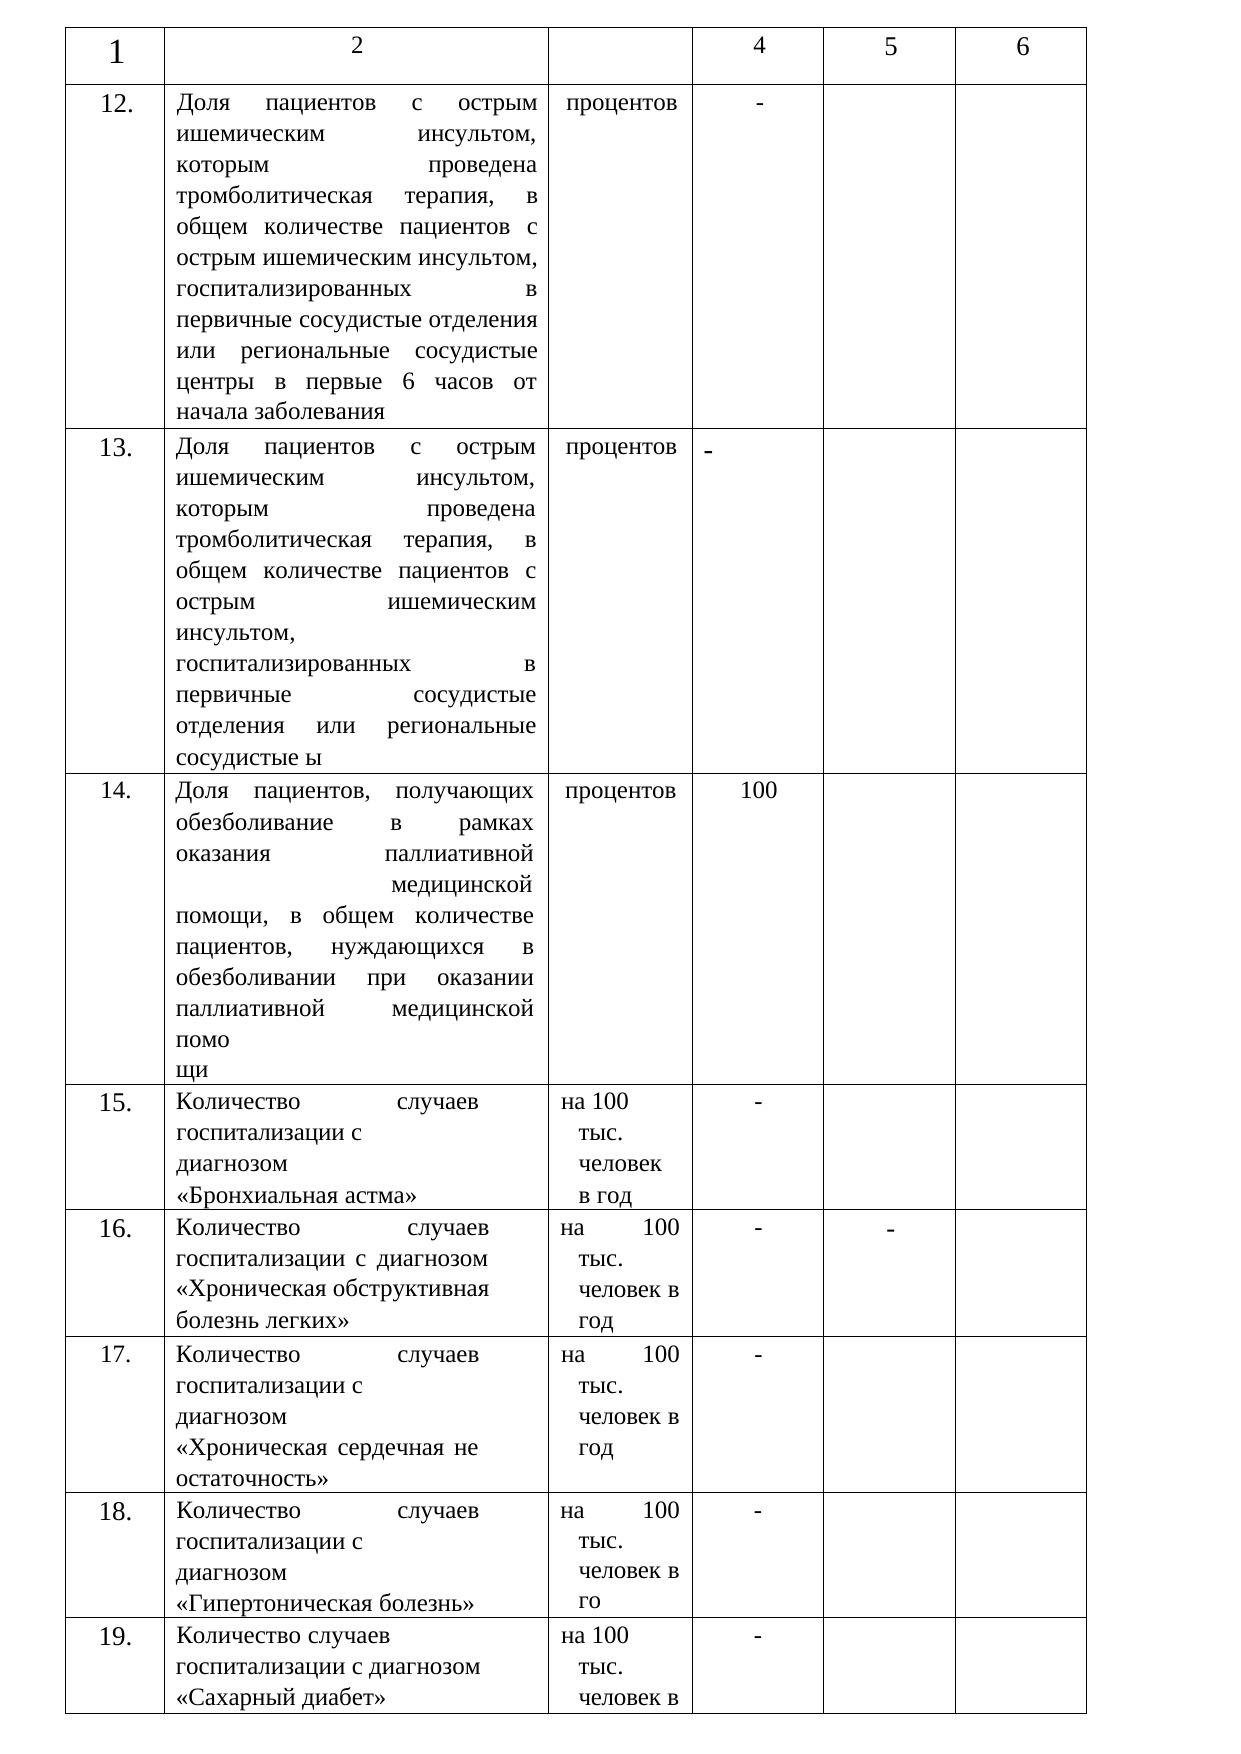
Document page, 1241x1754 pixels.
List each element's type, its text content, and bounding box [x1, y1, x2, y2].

table_cell 17. [66, 1337, 164, 1492]
table_cell - [693, 1337, 823, 1492]
table_cell - [824, 1210, 955, 1336]
table_cell - [693, 1210, 823, 1336]
table_cell 15. [66, 1085, 164, 1208]
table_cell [549, 1618, 692, 1713]
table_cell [165, 1618, 548, 1713]
table_cell на 100 тыс. человек в год [549, 1085, 692, 1208]
table_cell [956, 1493, 1086, 1617]
table_cell [824, 1085, 955, 1208]
table_cell [824, 429, 955, 772]
table_cell - [693, 429, 823, 772]
table_cell 19. [66, 1618, 164, 1713]
table_cell 16. [66, 1210, 164, 1336]
table_cell 14. [66, 774, 164, 1083]
table_cell - [693, 85, 823, 428]
table_header 6 [956, 28, 1086, 83]
table_cell 13. [66, 429, 164, 772]
table_cell [956, 774, 1086, 1083]
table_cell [549, 1493, 692, 1617]
table_cell Доля пациентов с острым ишемическим инсультом, которым проведена тромболитическая терапия, в общем количестве пациентов с острым ишемическим инсультом, госпитализированных в первичные сосудистые отделения или региональные сосудистые ы [165, 429, 548, 772]
table_header 1 [66, 28, 164, 83]
table_cell Количество случаев госпитализации с диагнозом «Бронхиальная астма» [165, 1085, 548, 1208]
table_cell Количество случаев госпитализации с диагнозом «Гипертоническая болезнь» [165, 1493, 548, 1617]
table_cell Доля пациентов с острым ишемическим инсультом, которым проведена тромболитическая терапия, в общем количестве пациентов с острым ишемическим инсультом, госпитализированных в первичные сосудистые отделения или региональные сосудистые центры в первые 6 часов от начала заболевания [165, 85, 548, 428]
table_cell процентов [549, 85, 692, 428]
table_cell на 100 тыс. человек в год [549, 1210, 692, 1336]
table_cell - [693, 1618, 823, 1713]
table_cell [824, 85, 955, 428]
table_header [549, 28, 692, 83]
table_cell процентов [549, 429, 692, 772]
table_cell [956, 1337, 1086, 1492]
table_cell 12. [66, 85, 164, 428]
table_cell [824, 1618, 955, 1713]
table_header 4 [693, 28, 823, 83]
table_cell [824, 1493, 955, 1617]
table_cell [956, 1210, 1086, 1336]
table_cell - [693, 1493, 823, 1617]
table_cell 18. [66, 1493, 164, 1617]
table_cell 100 [693, 774, 823, 1083]
table_cell на 100 тыс. человек в год [549, 1337, 692, 1492]
table_cell [824, 1337, 955, 1492]
table_header 5 [824, 28, 955, 83]
table_cell Количество случаев госпитализации с диагнозом «Хроническая сердечная не остаточность» [165, 1337, 548, 1492]
table_cell [956, 429, 1086, 772]
table_cell [956, 85, 1086, 428]
table_header 2 [165, 28, 548, 83]
table_cell [956, 1618, 1086, 1713]
table_cell [824, 774, 955, 1083]
table_cell процентов [549, 774, 692, 1083]
table_cell [956, 1085, 1086, 1208]
table_cell Доля пациентов, получающих обезболивание в рамках оказания паллиативной медицинской помощи, в общем количестве пациентов, нуждающихся в обезболивании при оказании паллиативной медицинской помо щи [165, 774, 548, 1083]
table_cell Количество случаев госпитализации с диагнозом «Хроническая обструктивная болезнь легких» [165, 1210, 548, 1336]
table_cell - [693, 1085, 823, 1208]
